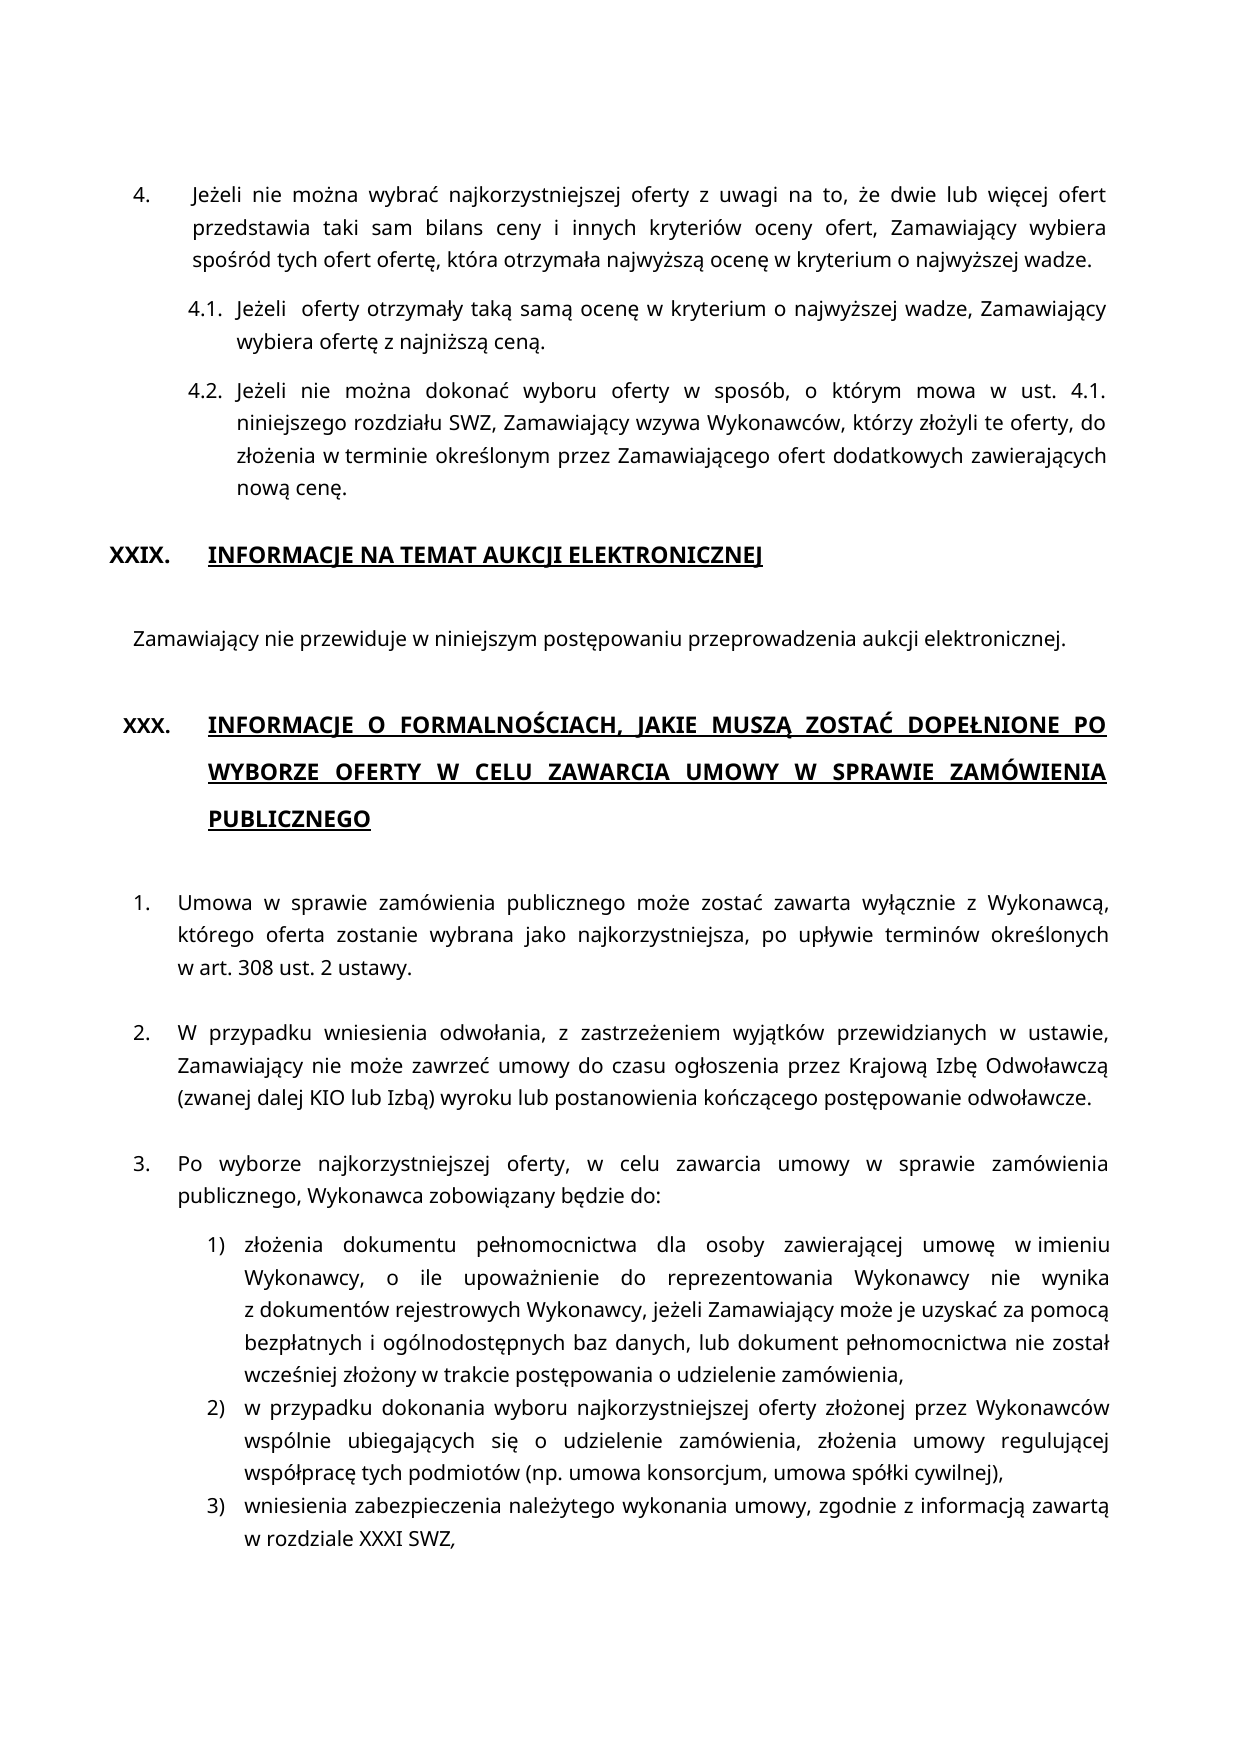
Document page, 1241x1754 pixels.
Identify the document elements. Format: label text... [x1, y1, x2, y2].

list Jeżeli nie można dokonać wyboru oferty w sposób, o którym mowa w ust. 4.1. niniejszego rozdziału SWZ, Zamawiający wzywa Wykonawców, którzy złożyli te oferty, do złożenia w terminie określonym przez Zamawiającego ofert dodatkowych zawierających nową cenę. [188, 376, 1107, 502]
list INFORMACJE NA TEMAT AUKCJI ELEKTRONICZNEJ [170, 539, 1107, 570]
list W przypadku wniesienia odwołania, z zastrzeżeniem wyjątków przewidzianych w ustawie, Zamawiający nie może zawrzeć umowy do czasu ogłoszenia przez Krajową Izbę Odwoławczą (zwanej dalej KIO lub Izbą) wyroku lub postanowienia kończącego postępowanie odwoławcze. [133, 1018, 1110, 1112]
list złożenia dokumentu pełnomocnictwa dla osoby zawierającej umowę w imieniu Wykonawcy, o ile upoważnienie do reprezentowania Wykonawcy nie wynika z dokumentów rejestrowych Wykonawcy, jeżeli Zamawiający może je uzyskać za pomocą bezpłatnych i ogólnodostępnych baz danych, lub dokument pełnomocnictwa nie został wcześniej złożony w trakcie postępowania o udzielenie zamówienia, [207, 1230, 1110, 1389]
list INFORMACJE O FORMALNOŚCIACH, JAKIE MUSZĄ ZOSTAĆ DOPEŁNIONE PO WYBORZE OFERTY W CELU ZAWARCIA UMOWY W SPRAWIE ZAMÓWIENIA PUBLICZNEGO [170, 709, 1107, 834]
list w przypadku dokonania wyboru najkorzystniejszej oferty złożonej przez Wykonawców wspólnie ubiegających się o udzielenie zamówienia, złożenia umowy regulującej współpracę tych podmiotów (np. umowa konsorcjum, umowa spółki cywilnej), [207, 1393, 1110, 1487]
list wniesienia zabezpieczenia należytego wykonania umowy, zgodnie z informacją zawartą w rozdziale XXXI SWZ, [207, 1491, 1110, 1552]
text Zamawiający nie przewiduje w niniejszym postępowaniu przeprowadzenia aukcji elektronicznej. [133, 624, 1107, 652]
list Po wyborze najkorzystniejszej oferty, w celu zawarcia umowy w sprawie zamówienia publicznego, Wykonawca zobowiązany będzie do: [133, 1149, 1110, 1210]
list Jeżeli oferty otrzymały taką samą ocenę w kryterium o najwyższej wadze, Zamawiający wybiera ofertę z najniższą ceną. [188, 294, 1107, 355]
list Jeżeli nie można wybrać najkorzystniejszej oferty z uwagi na to, że dwie lub więcej ofert przedstawia taki sam bilans ceny i innych kryteriów oceny ofert, Zamawiający wybiera spośród tych ofert ofertę, która otrzymała najwyższą ocenę w kryterium o najwyższej wadze. [133, 180, 1107, 274]
list Umowa w sprawie zamówienia publicznego może zostać zawarta wyłącznie z Wykonawcą, którego oferta zostanie wybrana jako najkorzystniejsza, po upływie terminów określonych w art. 308 ust. 2 ustawy. [133, 888, 1110, 982]
